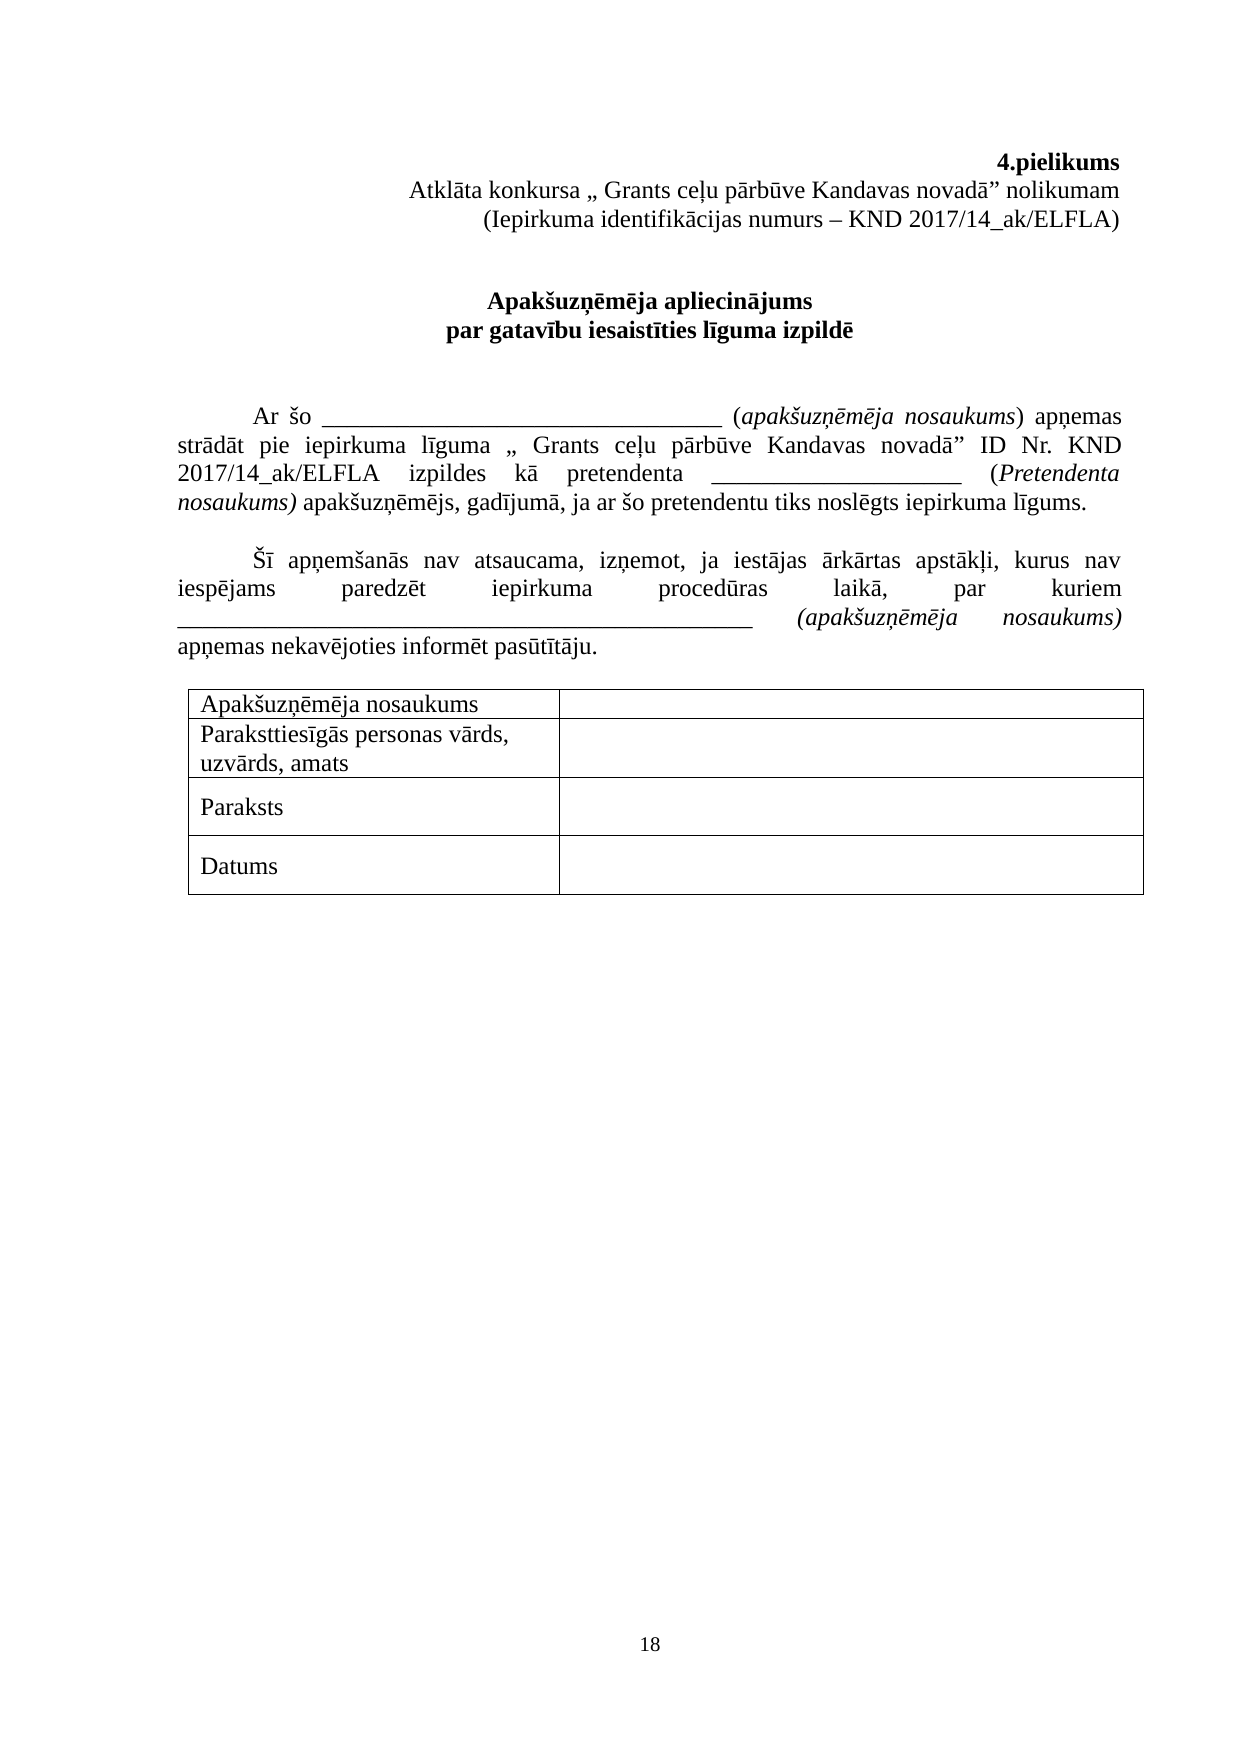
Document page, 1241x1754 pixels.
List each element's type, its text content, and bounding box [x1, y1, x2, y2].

table_cell [560, 836, 1143, 894]
table_header Apakšuzņēmēja nosaukums [189, 690, 559, 718]
table_cell Paraksttiesīgās personas vārds, uzvārds, amats [189, 719, 559, 777]
table_cell [560, 719, 1143, 777]
text (Iepirkuma identifikācijas numurs – KND 2017/14_ak/ELFLA) [266, 204, 1119, 233]
text Atklāta konkursa „ Grants ceļu pārbūve Kandavas novadā” nolikumam [266, 176, 1119, 204]
subtitle Apakšuzņēmēja apliecinājums [177, 286, 1122, 315]
text 4.pielikums [177, 147, 1119, 176]
text Ar šo ________________________________ (apakšuzņēmēja nosaukums) apņemas strādāt pie iepirkuma līguma „ Grants ceļu pārbūve Kandavas novadā” ID Nr. KND 2017/14_ak/ELFLA izpildes kā pretendenta ____________________ (Pretendenta nosaukums) apakšuzņēmējs, gadījumā, ja ar šo pretendentu tiks noslēgts iepirkuma . [177, 401, 1122, 516]
text Šī apņemšanās nav atsaucama, izņemot, ja iestājas ārkārtas apstākļi, kurus nav iespējams paredzēt iepirkuma procedūras laikā, par kuriem ______________________________________________ (apakšuzņēmēja nosaukums) apņemas nekavējoties informēt pasūtītāju. [177, 545, 1122, 660]
table_cell [560, 778, 1143, 835]
subtitle par gatavību iesaistīties līguma izpildē [177, 315, 1122, 343]
table_cell Datums [189, 836, 559, 894]
table_cell Paraksts [189, 778, 559, 835]
table_header [560, 690, 1143, 718]
